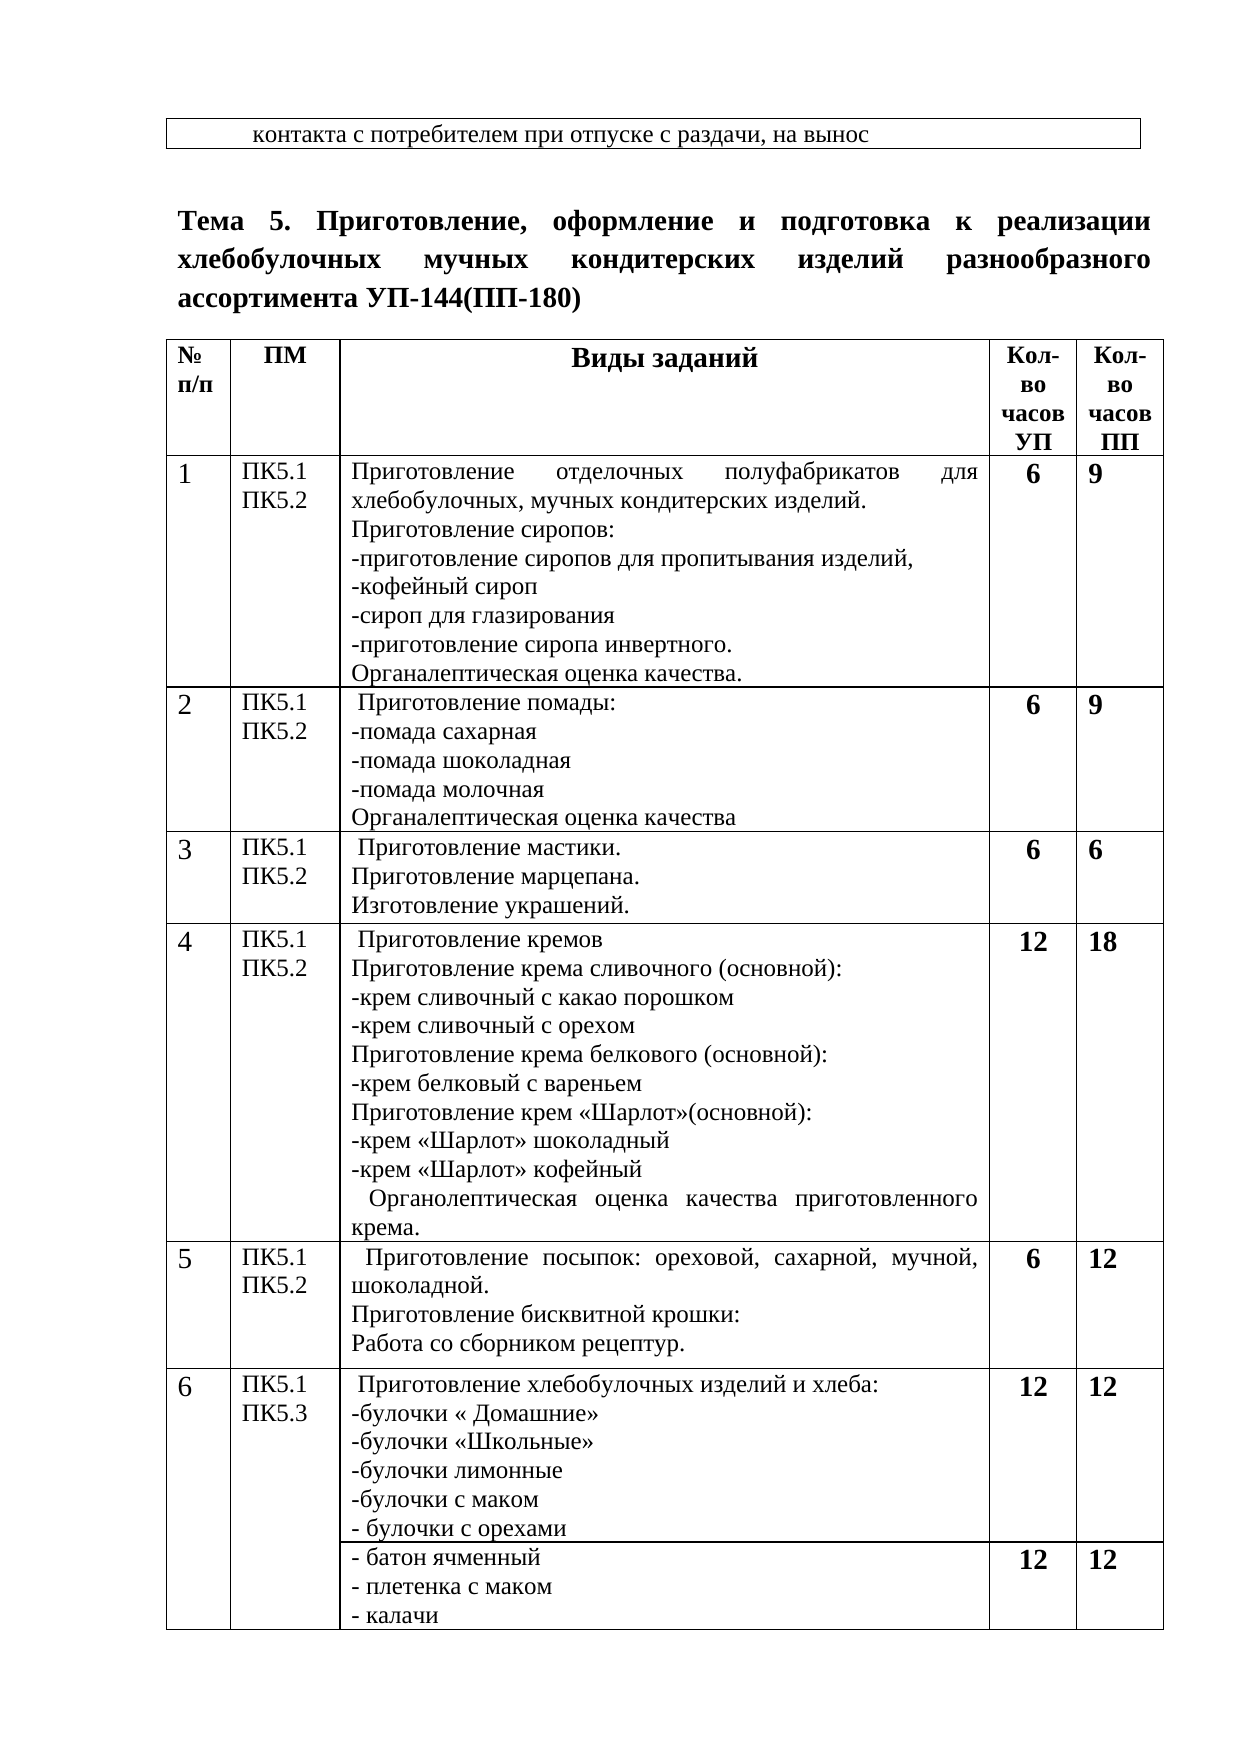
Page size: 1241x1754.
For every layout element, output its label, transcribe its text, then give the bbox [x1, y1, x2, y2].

table_cell 12 [1077, 1369, 1163, 1541]
table_cell Приготовление посыпок: ореховой, сахарной, мучной, шоколадной. Приготовление бисквитной крошки: Работа со сборником рецептур. [341, 1242, 989, 1368]
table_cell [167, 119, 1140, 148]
table_cell ПК5.1 ПК5.2 [231, 1242, 339, 1368]
table_cell ПК5.1 ПК5.2 [231, 832, 339, 923]
table_cell 6 [990, 688, 1076, 831]
table_cell ПК5.1 ПК5.2 [231, 456, 339, 686]
text Тема 5. Приготовление, оформление и подготовка к реализации хлебобулочных мучных кондитерских изделий разнообразного ассортимента УП-144(ПП-180) [177, 203, 1152, 313]
table_cell 6 [167, 1369, 230, 1629]
table_cell 12 [990, 924, 1076, 1241]
table_cell ПК5.1 ПК5.3 [231, 1369, 339, 1629]
table_cell Приготовление мастики. Приготовление марцепана. Изготовление украшений. [341, 832, 989, 923]
table_cell Приготовление хлебобулочных изделий и хлеба: -булочки « Домашние» -булочки «Школьные» -булочки лимонные -булочки с маком - булочки с орехами [341, 1369, 989, 1541]
table_cell 12 [1077, 1543, 1163, 1629]
table_cell Приготовление кремов Приготовление крема сливочного (основной): -крем сливочный с какао порошком -крем сливочный с орехом Приготовление крема белкового (основной): -крем белковый с вареньем Приготовление крем «Шарлот»(основной): -крем «Шарлот» шоколадный -крем «Шарлот» кофейный Органолептическая оценка качества приготовленного крема. [341, 924, 989, 1241]
table_cell 3 [167, 832, 230, 923]
table_cell 18 [1077, 924, 1163, 1241]
table_cell Приготовление отделочных полуфабрикатов для хлебобулочных, мучных кондитерских изделий. Приготовление сиропов: -приготовление сиропов для пропитывания изделий, -кофейный сироп -сироп для глазирования -приготовление сиропа инвертного. Органалептическая оценка качества. [341, 456, 989, 686]
table_header Кол-во часов ПП [1077, 340, 1163, 455]
table_cell 12 [990, 1369, 1076, 1541]
table_cell 5 [167, 1242, 230, 1368]
table_header ПМ [231, 340, 339, 455]
table_cell 12 [1077, 1242, 1163, 1368]
table_cell 4 [167, 924, 230, 1241]
table_cell 9 [1077, 688, 1163, 831]
table_cell 6 [1077, 832, 1163, 923]
table_cell 6 [990, 456, 1076, 686]
table_header Виды заданий [341, 340, 989, 455]
table_cell 6 [990, 1242, 1076, 1368]
table_cell Приготовление помады: -помада сахарная -помада шоколадная -помада молочная Органалептическая оценка качества [341, 688, 989, 831]
table_cell 12 [990, 1543, 1076, 1629]
table_header № п/п [167, 340, 230, 455]
table_cell ПК5.1 ПК5.2 [231, 688, 339, 831]
table_cell 2 [167, 688, 230, 831]
table_cell ПК5.1 ПК5.2 [231, 924, 339, 1241]
table_header Кол-во часов УП [990, 340, 1076, 455]
table_cell 6 [990, 832, 1076, 923]
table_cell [341, 1543, 989, 1629]
table_cell 1 [167, 456, 230, 686]
table_cell 9 [1077, 456, 1163, 686]
